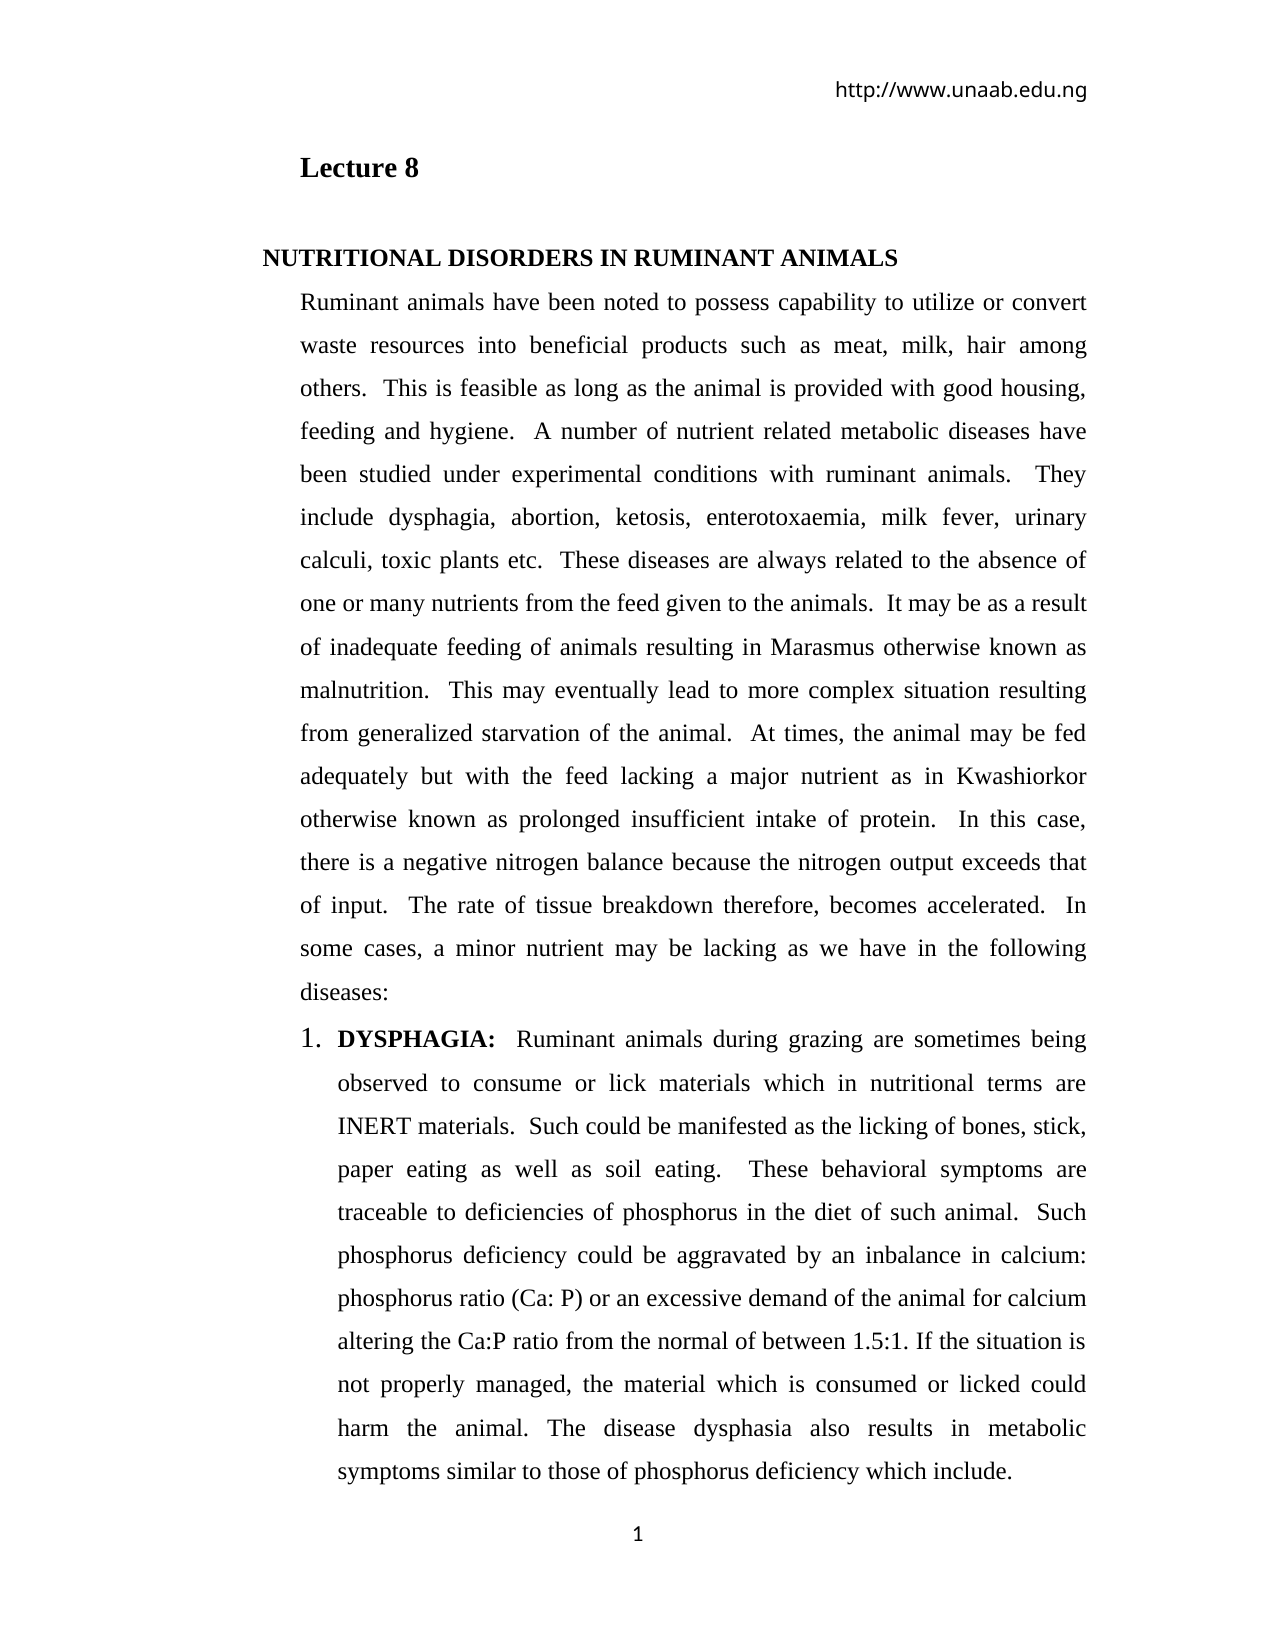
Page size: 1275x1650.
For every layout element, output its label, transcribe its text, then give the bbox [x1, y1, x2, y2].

list DYSPHAGIA: Ruminant animals during grazing are sometimes being observed to consume or lick materials which in nutritional terms are INERT materials. Such could be manifested as the licking of bones, stick, paper eating as well as soil eating. These behavioral symptoms are traceable to deficiencies of phosphorus in the diet of such animal. Such phosphorus deficiency could be aggravated by an inbalance in calcium: phosphorus ratio (Ca: P) or an excessive demand of the animal for calcium altering the Ca:P ratio from the normal of between 1.5:1. If the situation is not properly managed, the material which is consumed or licked could harm the animal. The disease dysphasia also results in metabolic symptoms similar to those of phosphorus deficiency which include. [300, 1020, 1087, 1484]
list Ruminant animals have been noted to possess capability to utilize or convert waste resources into beneficial products such as meat, milk, hair among others. This is feasible as long as the animal is provided with good housing, feeding and hygiene. A number of nutrient related metabolic diseases have been studied under experimental conditions with ruminant animals. They include dysphagia, abortion, ketosis, enterotoxaemia, milk fever, urinary calculi, toxic plants etc. These diseases are always related to the absence of one or many nutrients from the feed given to the animals. It may be as a result of inadequate feeding of animals resulting in Marasmus otherwise known as malnutrition. This may eventually lead to more complex situation resulting from generalized starvation of the animal. At times, the animal may be fed adequately but with the feed lacking a major nutrient as in Kwashiorkor otherwise known as prolonged insufficient intake of protein. In this case, there is a negative nitrogen balance because the nitrogen output exceeds that of input. The rate of tissue breakdown therefore, becomes accelerated. In some cases, a minor nutrient may be lacking as we have in the following diseases: [300, 287, 1087, 1005]
list NUTRITIONAL DISORDERS IN RUMINANT ANIMALS [262, 243, 1087, 272]
list Lecture 8 [300, 150, 1087, 183]
